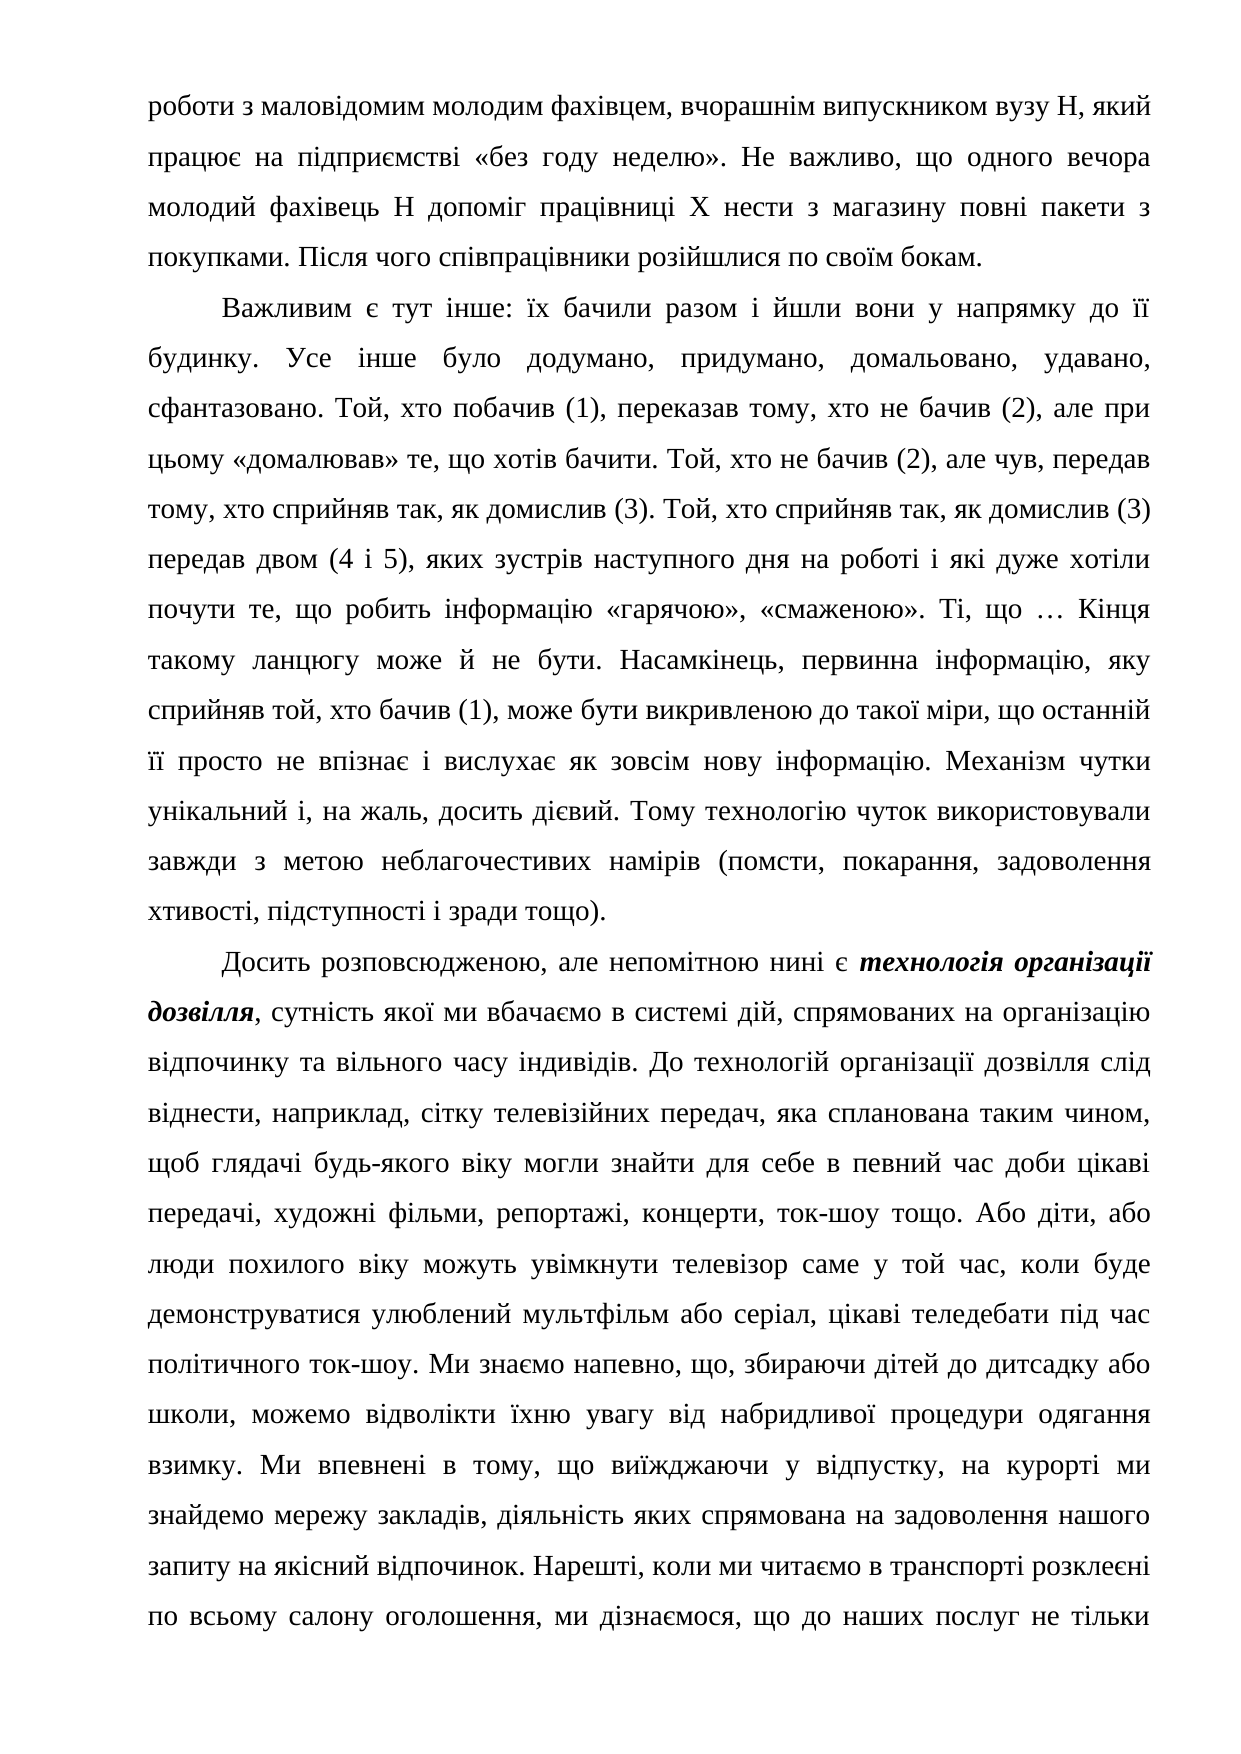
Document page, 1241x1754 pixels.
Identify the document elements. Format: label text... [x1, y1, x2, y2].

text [148, 88, 1152, 273]
text Важливим є тут інше: їх бачили разом і йшли вони у напрямку до її будинку. Усе інше було додумано, придумано, домальовано, удавано, сфантазовано. Той, хто побачив (1), переказав тому, хто не бачив (2), але при цьому «домалював» те, що хотів бачити. Той, хто не бачив (2), але чув, передав тому, хто сприйняв так, як домислив (3). Той, хто сприйняв так, як домислив (3) передав двом (4 і 5), яких зустрів наступного дня на роботі і які дуже хотіли почути те, що робить інформацію «гарячою», «смаженою». Ті, що … Кінця такому ланцюгу може й не бути. Насамкінець, первинна інформацію, яку сприйняв той, хто бачив (1), може бути викривленою до такої міри, що останній її просто не впізнає і вислухає як зовсім нову інформацію. Механізм чутки унікальний і, на жаль, досить дієвий. Тому технологію чуток використовували завжди з метою неблагочестивих намірів (помсти, покарання, задоволення хтивості, підступності і зради тощо). [148, 290, 1152, 927]
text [148, 944, 1152, 1631]
